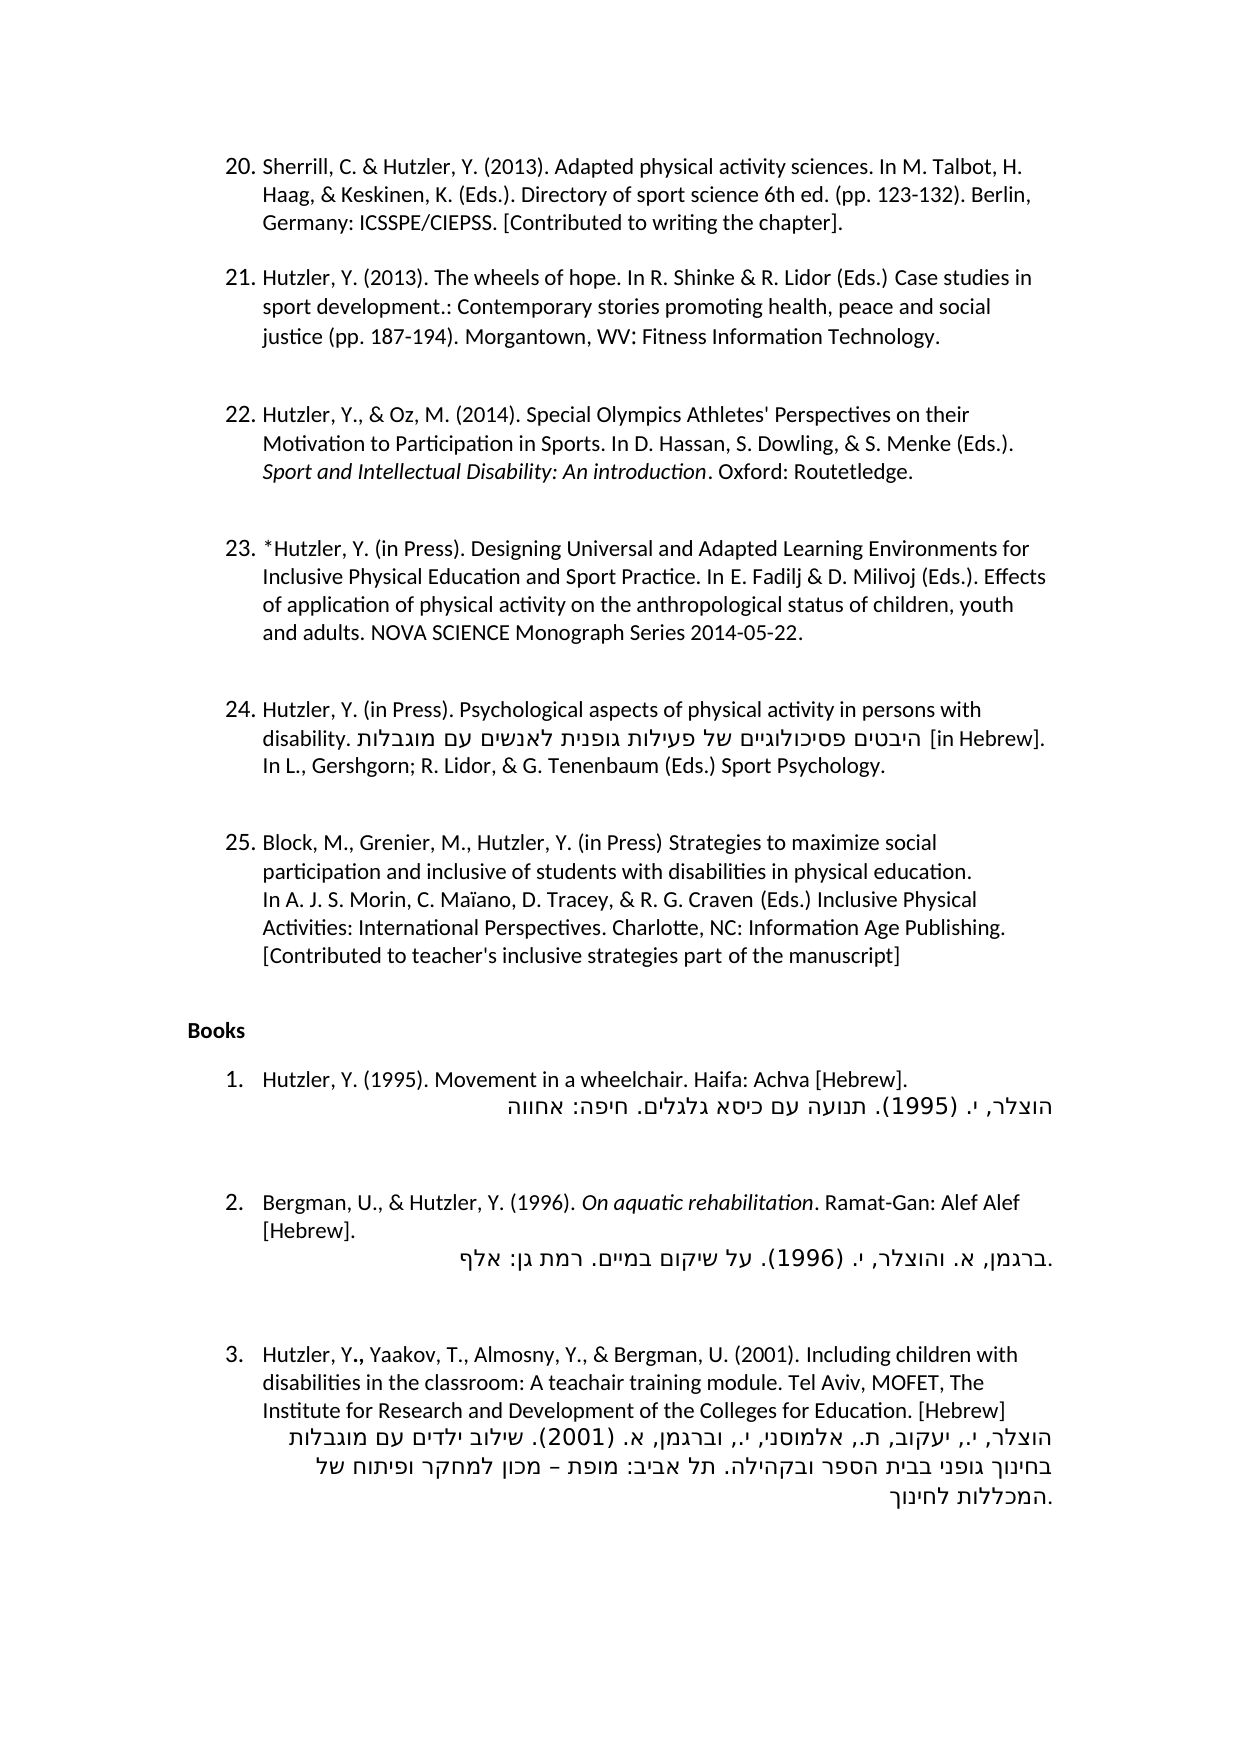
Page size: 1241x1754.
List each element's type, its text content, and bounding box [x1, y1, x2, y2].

list Block, M., Grenier, M., Hutzler, Y. (in Press) Strategies to maximize social participation and inclusive of students with disabilities in physical education. In A. J. S. Morin, C. Maïano, D. Tracey, & R. G. Craven (Eds.) Inclusive Physical Activities: International Perspectives. Charlotte, NC: Information Age Publishing.[Contributed to teacher's inclusive strategies part of the manuscript] [225, 827, 1053, 969]
list Hutzler, Y. (in Press). Psychological aspects of physical activity in persons with disability. היבטים פסיכולוגיים של פעילות גופנית לאנשים עם מוגבלות [in Hebrew]. In L., Gershgorn; R. Lidor, & G. Tenenbaum (Eds.) Sport Psychology. [225, 693, 1053, 780]
text ברגמן, א. והוצלר, י. (1996). על שיקום במיים. רמת גן: אלף. [225, 1244, 1053, 1272]
text הוצלר, י. (1995). תנועה עם כיסא גלגלים. חיפה: אחווה [225, 1093, 1053, 1120]
list Hutzler, Y. (1995). Movement in a wheelchair. : Achva [Hebrew]. [225, 1063, 1053, 1093]
list Hutzler, Y., & Oz, M. (2014). Special Olympics Athletes' Perspectives on their Motivation to Participation in Sports. In D. Hassan, , & S. Menke (Eds.). Sport and Intellectual Disability: An introduction. : Routetledge. [225, 398, 1053, 485]
list Hutzler, Y. (2013). The wheels of hope. In R. Shinke & R. Lidor (Eds.) Case studies in sport development.: Contemporary stories promoting health, peace and social justice (pp. 187-194). : Fitness Information Technology. [225, 262, 1053, 351]
list Bergman, U., & Hutzler, Y. (1996). On aquatic rehabilitation. Ramat-Gan: Alef Alef [Hebrew]. [225, 1186, 1053, 1244]
list Sherrill, C. & Hutzler, Y. (2013). Adapted physical activity sciences. In M. Talbot, H. Haag, & Keskinen, K. (Eds.). Directory of sport science 6th ed. (pp. 123-132). : ICSSPE/CIEPSS. [Contributed to writing the chapter]. [225, 150, 1053, 237]
list *Hutzler, Y. (in Press). Designing Universal and Adapted Learning Environments for Inclusive Physical Education and Sport Practice. In E. Fadilj & D. Milivoj (Eds.). Effects of application of physical activity on the anthropological status of children, youth and adults. NOVA SCIENCE Monograph Series 2014-05-22. [225, 532, 1053, 646]
list Hutzler, Y., Yaakov, T., Almosny, Y., & Bergman, U. (2001). Including children with disabilities in the classroom: A teachair training module. Tel Aviv, MOFET, The Institute for Research and Development of the Colleges for Education. [Hebrew] [225, 1338, 1053, 1424]
text הוצלר, י., יעקוב, ת., אלמוסני, י., וברגמן, א. (2001). שילוב ילדים עם מוגבלות בחינוך גופני בבית הספר ובקהילה. תל אביב: מופת – מכון למחקר ופיתוח של המכללות לחינוך. [225, 1424, 1053, 1510]
text Books [187, 1016, 1053, 1044]
